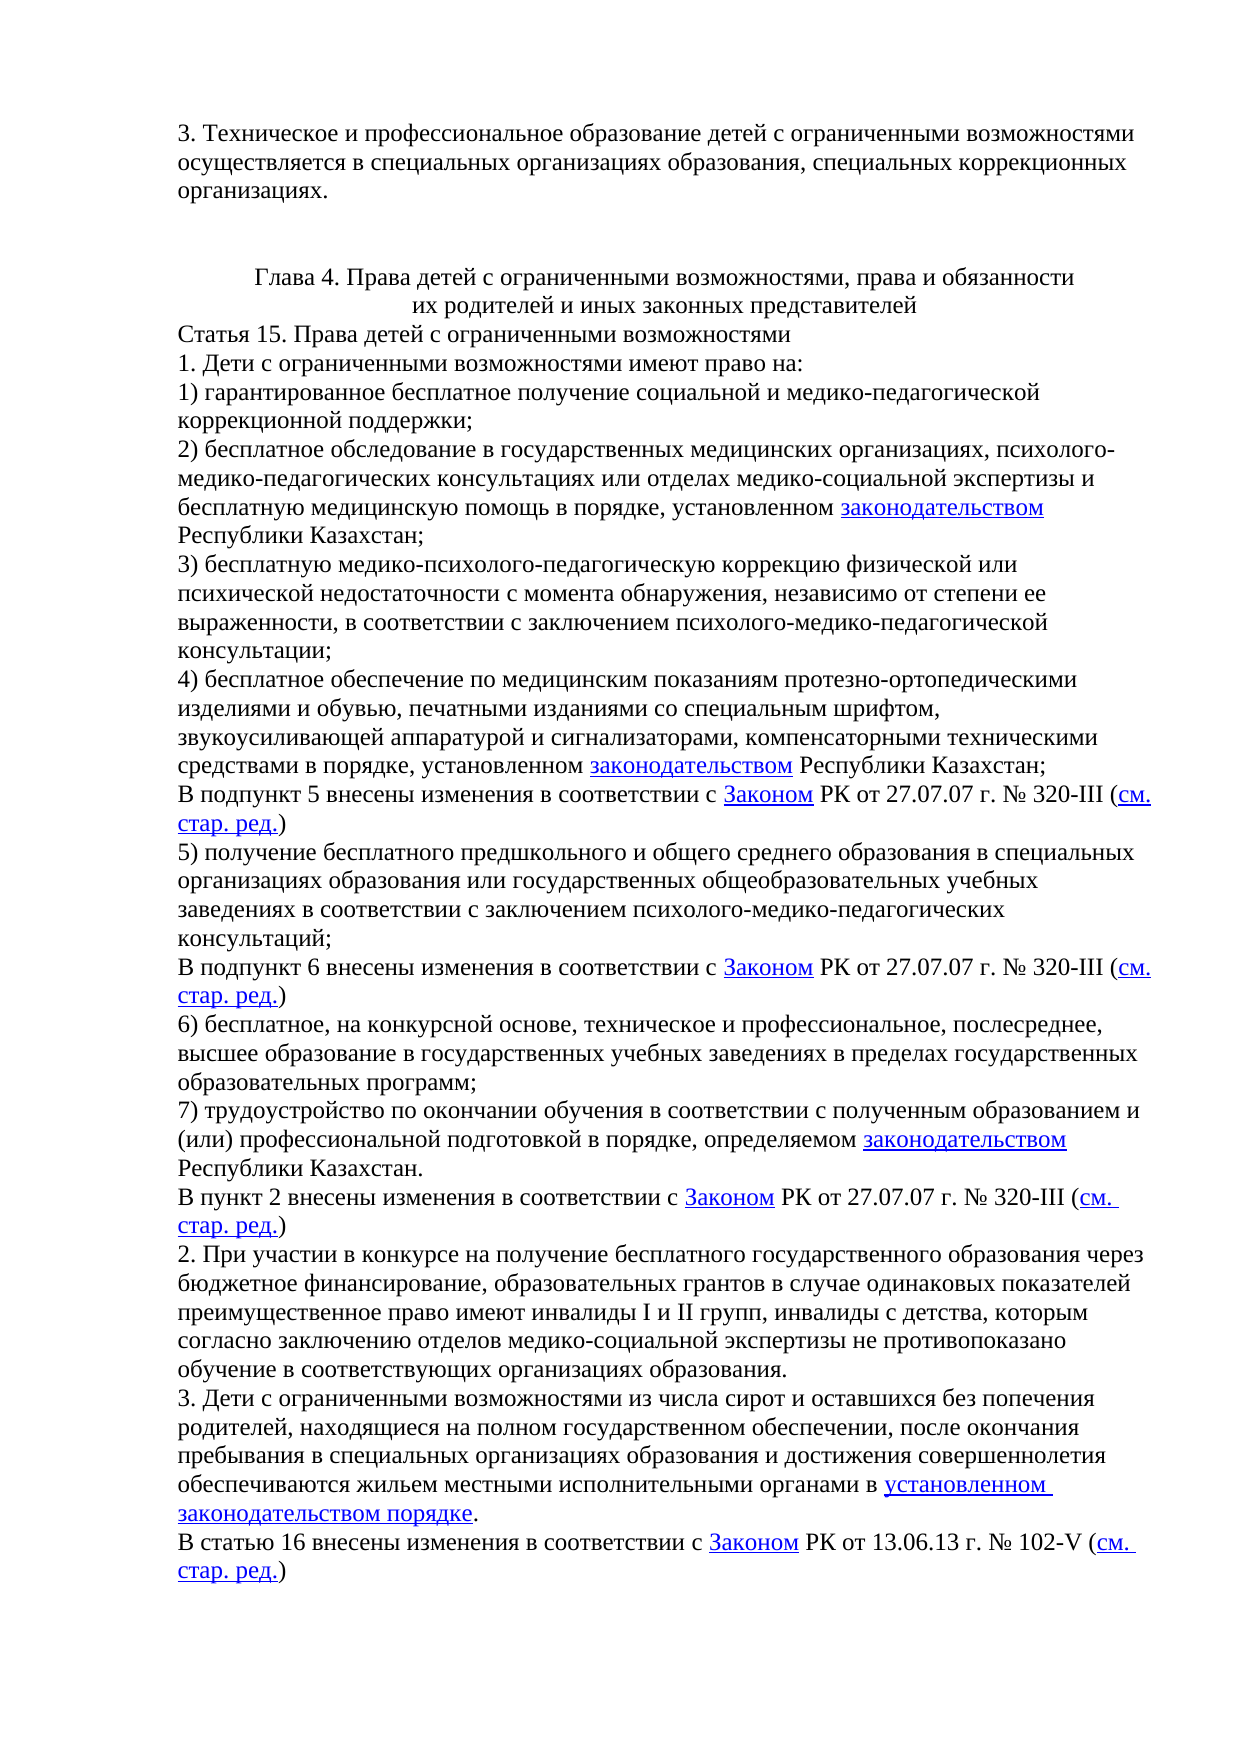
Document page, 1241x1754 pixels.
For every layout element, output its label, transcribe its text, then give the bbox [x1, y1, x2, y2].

text В пункт 2 внесены изменения в соответствии с Законом РК от 27.07.07 г. № 320-III (см. стар. ред.) [177, 1182, 1152, 1239]
text 1. Дети с ограниченными возможностями имеют право на: [177, 348, 1152, 377]
text В подпункт 5 внесены изменения в соответствии с Законом РК от 27.07.07 г. № 320-III (см. стар. ред.) [177, 779, 1152, 837]
text 6) бесплатное, на конкурсной основе, техническое и профессиональное, послесреднее, высшее образование в государственных учебных заведениях в пределах государственных образовательных программ; [177, 1009, 1152, 1096]
text 4) бесплатное обеспечение по медицинским показаниям протезно-ортопедическими изделиями и обувью, печатными изданиями со специальным шрифтом, звукоусиливающей аппаратурой и сигнализаторами, компенсаторными техническими средствами в порядке, установленном законодательством Республики Казахстан; [177, 664, 1152, 779]
text В статью 16 внесены изменения в соответствии с Законом РК от 13.06.13 г. № 102-V (см. стар. ред.) [177, 1527, 1152, 1584]
text 3. Техническое и профессиональное образование детей с ограниченными возможностями осуществляется в специальных организациях образования, специальных коррекционных организациях. [177, 118, 1152, 204]
text Статья 15. Права детей с ограниченными возможностями [177, 319, 1152, 348]
text 3. Дети с ограниченными возможностями из числа сирот и оставшихся без попечения родителей, находящиеся на полном государственном обеспечении, после окончания пребывания в специальных организациях образования и достижения совершеннолетия обеспечиваются жильем местными исполнительными органами в установленном законодательством порядке. [177, 1383, 1152, 1527]
text 2) бесплатное обследование в государственных медицинских организациях, психолого-медико-педагогических консультациях или отделах медико-социальной экспертизы и бесплатную медицинскую помощь в порядке, установленном законодательством Республики Казахстан; [177, 434, 1152, 549]
text 5) получение бесплатного предшкольного и общего среднего образования в специальных организациях образования или государственных общеобразовательных учебных заведениях в соответствии с заключением психолого-медико-педагогических консультаций; [177, 837, 1152, 952]
text 7) трудоустройство по окончании обучения в соответствии с полученным образованием и (или) профессиональной подготовкой в порядке, определяемом законодательством Республики Казахстан. [177, 1096, 1152, 1182]
text 2. При участии в конкурсе на получение бесплатного государственного образования через бюджетное финансирование, образовательных грантов в случае одинаковых показателей преимущественное право имеют инвалиды I и II групп, инвалиды с детства, которым согласно заключению отделов медико-социальной экспертизы не противопоказано обучение в соответствующих организациях образования. [177, 1239, 1152, 1383]
text В подпункт 6 внесены изменения в соответствии с Законом РК от 27.07.07 г. № 320-III (см. стар. ред.) [177, 952, 1152, 1009]
text 3) бесплатную медико-психолого-педагогическую коррекцию физической или психической недостаточности с момента обнаружения, независимо от степени ее выраженности, в соответствии с заключением психолого-медико-педагогической консультации; [177, 549, 1152, 664]
text Глава 4. Права детей с ограниченными возможностями, права и обязанности [177, 262, 1152, 291]
text их родителей и иных законных представителей [177, 291, 1152, 319]
text 1) гарантированное бесплатное получение социальной и медико-педагогической коррекционной поддержки; [177, 377, 1152, 434]
